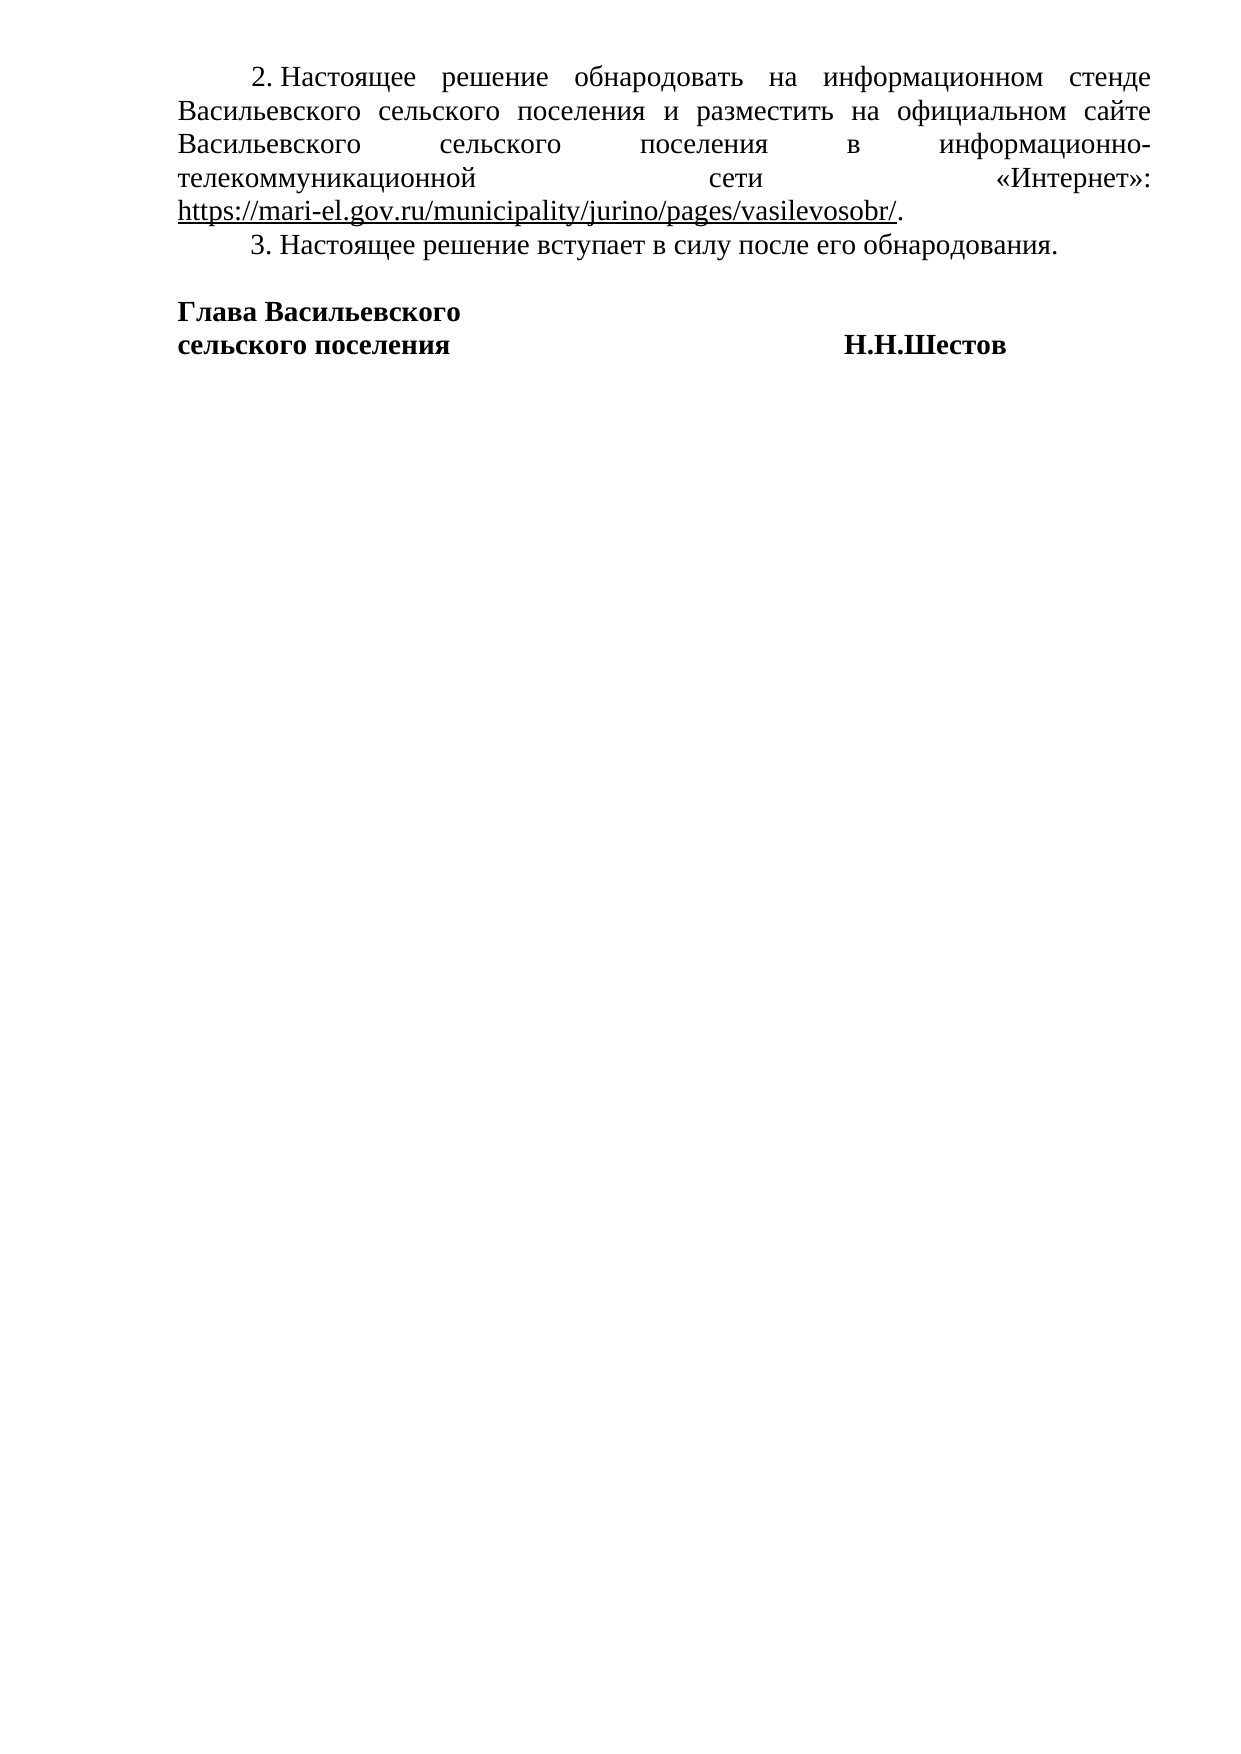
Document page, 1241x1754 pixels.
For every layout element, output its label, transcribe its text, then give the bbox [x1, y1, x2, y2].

text сельского поселения Н.Н.Шестов [177, 327, 1152, 361]
text Глава Васильевского [177, 294, 1152, 327]
text 3. Настоящее решение вступает в силу после его обнародования. [177, 227, 1152, 260]
text 2. Настоящее решение обнародовать на информационном стенде Васильевского сельского поселения и разместить на официальном сайте Васильевского сельского поселения в информационно-телекоммуникационной сети «Интернет»: https://mari-el.gov.ru/municipality/jurino/pages/vasilevosobr/. [177, 59, 1152, 227]
